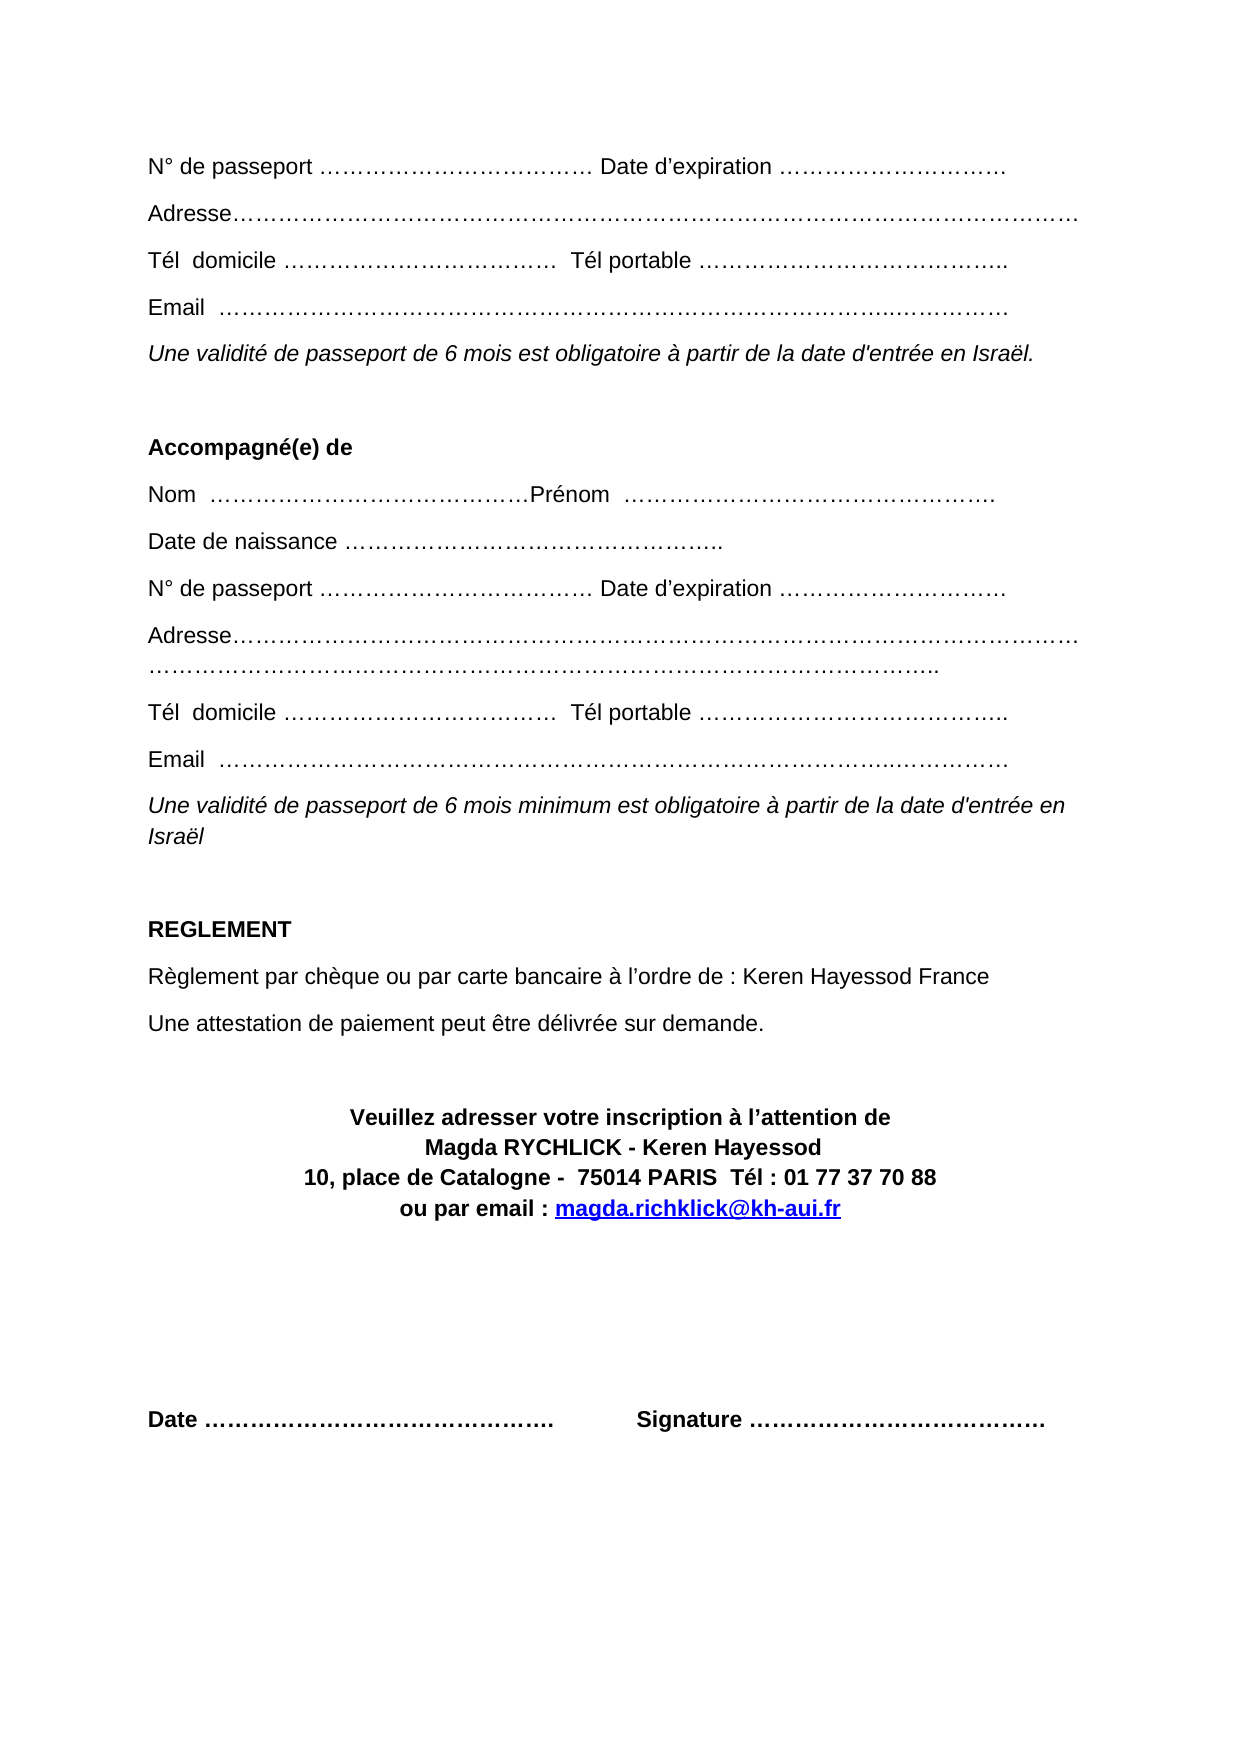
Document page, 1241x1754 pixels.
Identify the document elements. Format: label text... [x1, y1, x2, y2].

text Tél domicile ……………………………… Tél portable ………………………………….. [148, 699, 1092, 725]
text Nom ……………………………………Prénom …………………………………………. [148, 481, 1092, 507]
text Accompagné(e) de [148, 434, 1092, 460]
text Une validité de passeport de 6 mois minimum est obligatoire à partir de la date d'entrée en Israël [148, 792, 1092, 849]
text Email ……………………………………………………………………………..…………… [148, 746, 1092, 772]
text ou par email : magda.richklick@kh-aui.fr [148, 1194, 1092, 1221]
text Règlement par chèque ou par carte bancaire à l’ordre de : Keren Hayessod France [148, 963, 1092, 989]
text Adresse………………………………………………………………………………………………… [148, 200, 1092, 226]
text Email ……………………………………………………………………………..…………… [148, 293, 1092, 320]
text Date de naissance ………………………………………….. [148, 528, 1092, 554]
text N° de passeport ……………………………… Date d’expiration ………………………… [148, 575, 1092, 601]
text Une attestation de paiement peut être délivrée sur demande. [148, 1010, 1092, 1036]
text REGLEMENT [148, 916, 1092, 943]
text Tél domicile ……………………………… Tél portable ………………………………….. [148, 247, 1092, 273]
text Adresse…………………………………………………………………………………………………………………………………………………………………………………………….. [148, 622, 1092, 678]
text Veuillez adresser votre inscription à l’attention de [148, 1104, 1092, 1130]
text 10, place de Catalogne - 75014 PARIS Tél : 01 77 37 70 88 [148, 1164, 1092, 1191]
text Une validité de passeport de 6 mois est obligatoire à partir de la date d'entrée en Israël. [148, 340, 1092, 367]
text N° de passeport ……………………………… Date d’expiration ………………………… [148, 153, 1092, 179]
text Magda RYCHLICK - Keren Hayessod [148, 1134, 1092, 1160]
text Date ………………………………………. Signature ………………………………… [148, 1406, 1092, 1432]
